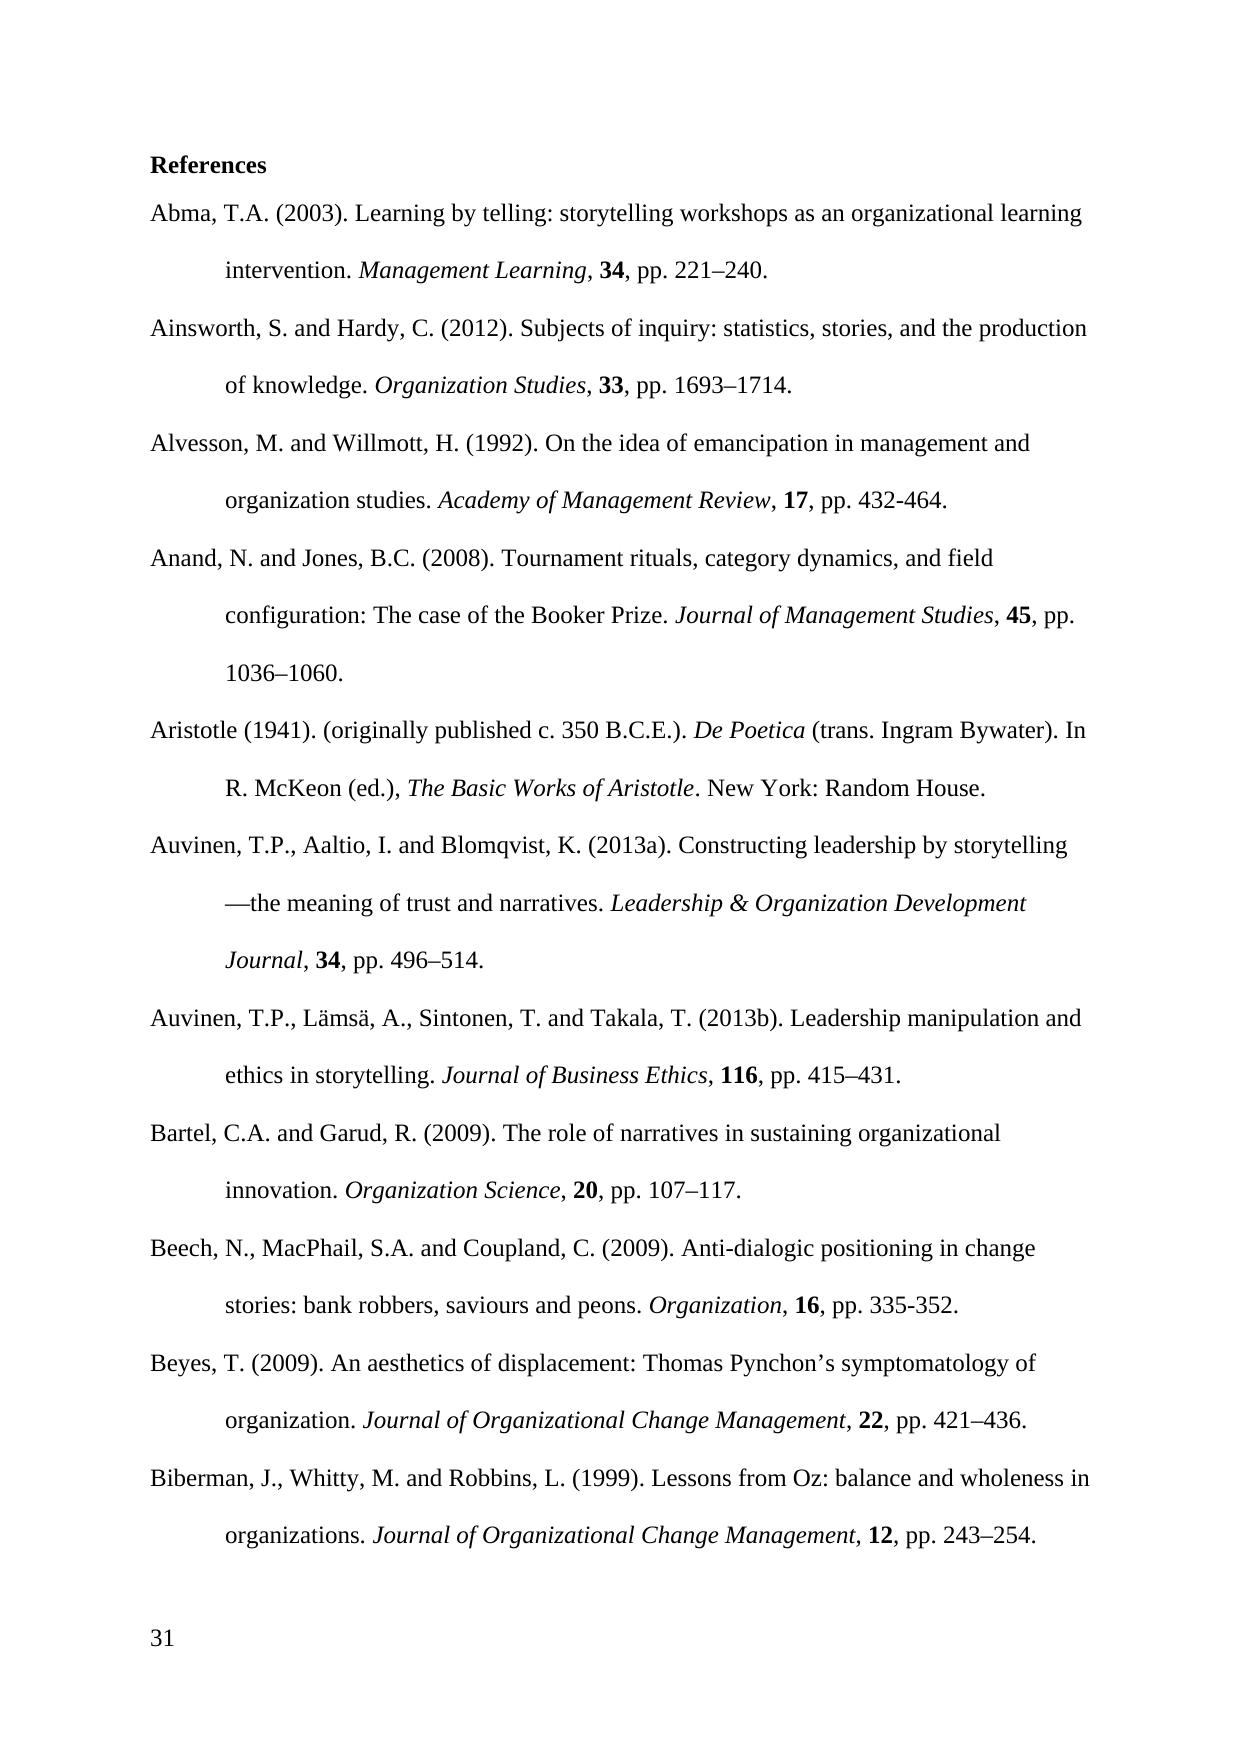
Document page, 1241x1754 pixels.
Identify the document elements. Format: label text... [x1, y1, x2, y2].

text Auvinen, T.P., Lämsä, A., Sintonen, T. and Takala, T. (2013b). Leadership manipulation and ethics in storytelling. Journal of Business Ethics, 116, pp. 415–431. [150, 1003, 1090, 1089]
text Abma, T.A. (2003). Learning by telling: storytelling workshops as an organizational learning intervention. Management Learning, 34, pp. 221–240. [150, 198, 1090, 284]
text Alvesson, M. and Willmott, H. (1992). On the idea of emancipation in management and organization studies. Academy of Management Review, 17, pp. 432-464. [150, 428, 1090, 514]
text Ainsworth, S. and Hardy, C. (2012). Subjects of inquiry: statistics, stories, and the production of knowledge. Organization Studies, 33, pp. 1693–1714. [150, 313, 1090, 399]
text Bartel, C.A. and Garud, R. (2009). The role of narratives in sustaining organizational innovation. Organization Science, 20, pp. 107–117. [150, 1118, 1090, 1204]
text Anand, N. and Jones, B.C. (2008). Tournament rituals, category dynamics, and field configuration: The case of the Booker Prize. Journal of Management Studies, 45, pp. 1036–1060. [150, 543, 1090, 686]
text Beyes, T. (2009). An aesthetics of displacement: Thomas Pynchon’s symptomatology of organization. Journal of Organizational Change Management, 22, pp. 421–436. [150, 1348, 1090, 1434]
text Beech, N., MacPhail, S.A. and Coupland, C. (2009). Anti-dialogic positioning in change stories: bank robbers, saviours and peons. Organization, 16, pp. 335-352. [150, 1233, 1090, 1319]
text Biberman, J., Whitty, M. and Robbins, L. (1999). Lessons from Oz: balance and wholeness in organizations. Journal of Organizational Change Management, 12, pp. 243–254. [150, 1463, 1090, 1549]
text Aristotle (1941). (originally published c. 350 B.C.E.). De Poetica (trans. Ingram Bywater). In R. McKeon (ed.), The Basic Works of Aristotle. New York: Random House. [150, 715, 1090, 801]
text Auvinen, T.P., Aaltio, I. and Blomqvist, K. (2013a). Constructing leadership by storytelling—the meaning of trust and narratives. Leadership & Organization Development Journal, 34, pp. 496–514. [150, 830, 1090, 974]
text References [150, 150, 1090, 179]
